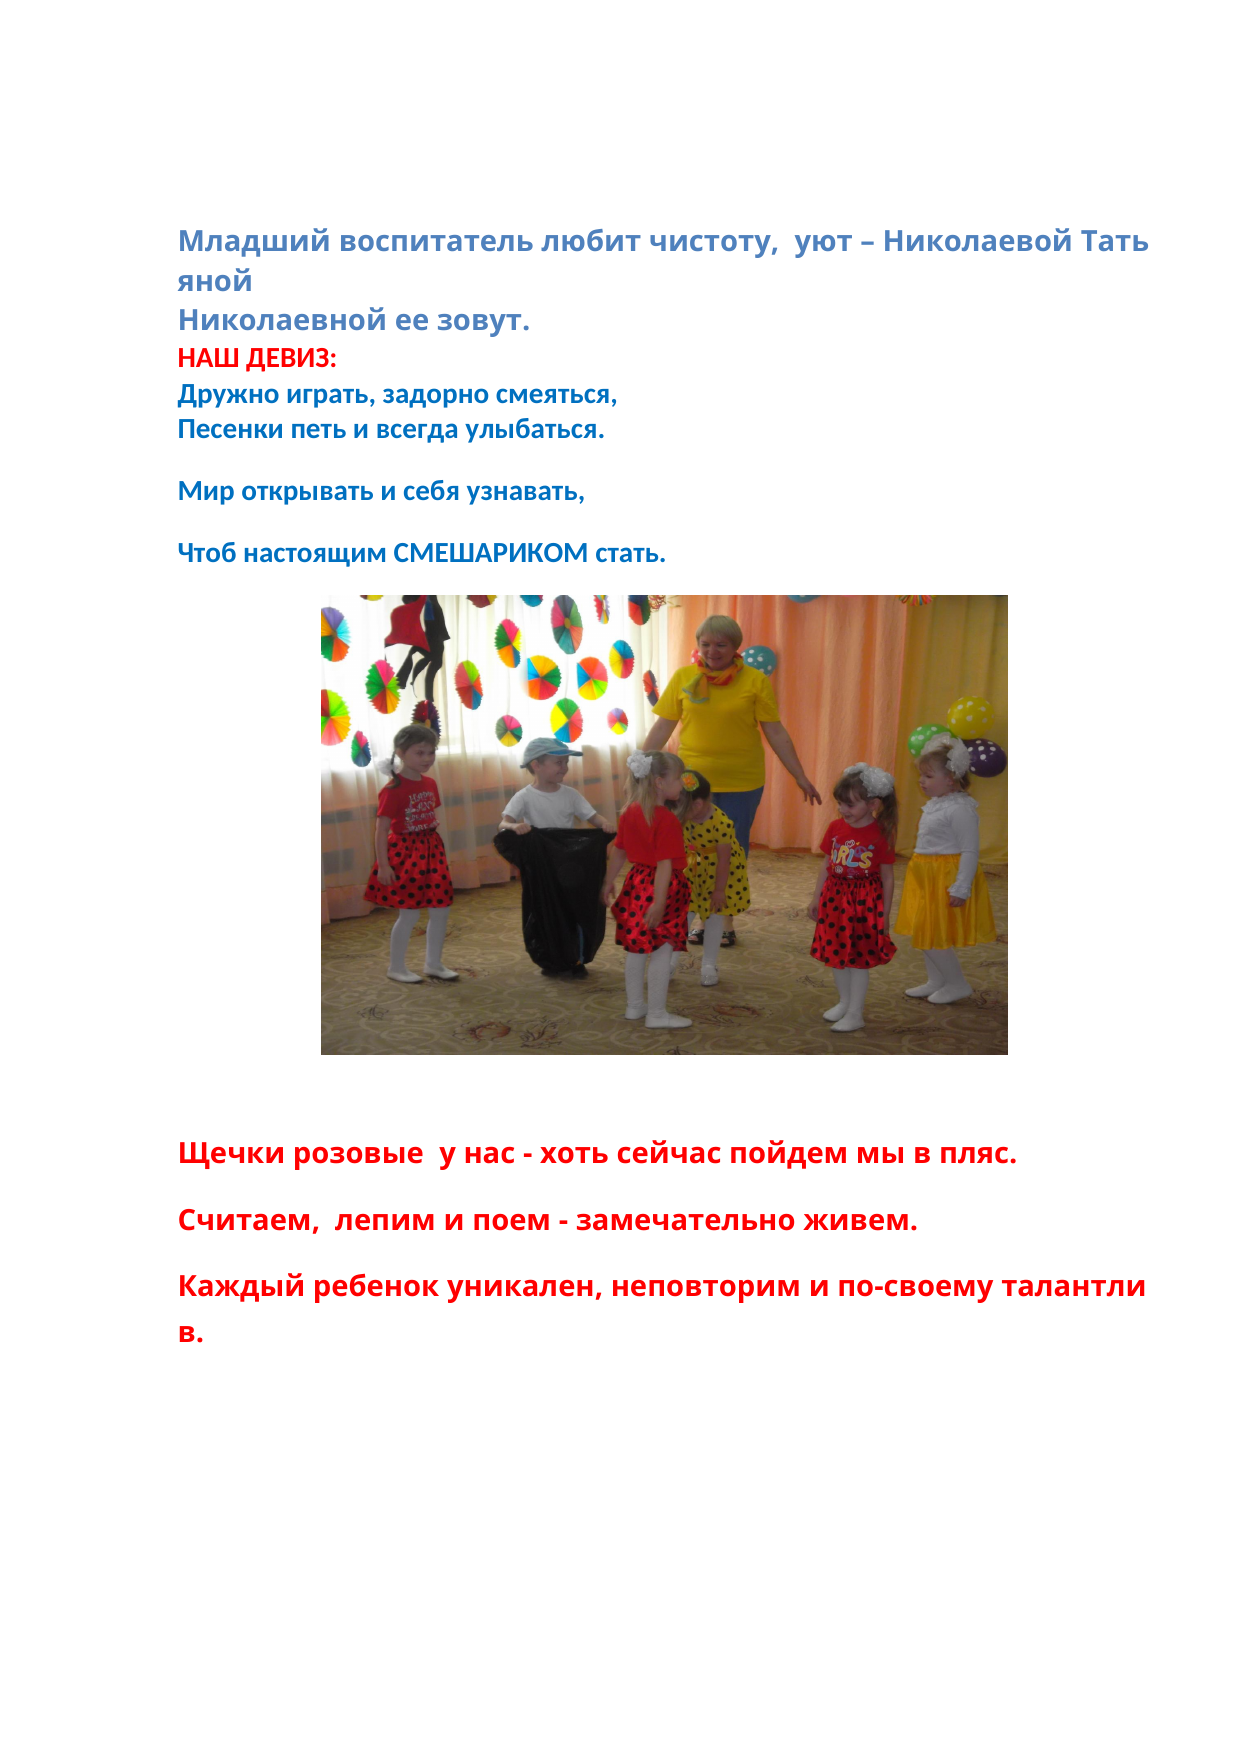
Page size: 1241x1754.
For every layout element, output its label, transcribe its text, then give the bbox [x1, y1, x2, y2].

text Песенки петь и всегда улыбаться. [177, 411, 1152, 446]
text Каждый ребенок уникален, неповторим и по-своему талантлив. [177, 1266, 1152, 1351]
text Младший воспитатель любит чистоту, уют – Николаевой Татьяной [177, 220, 1152, 299]
text НАШ ДЕВИЗ: [177, 339, 1152, 375]
text Николаевной ее зовут. [177, 299, 1152, 339]
picture [321, 595, 1008, 1055]
text Дружно играть, задорно смеяться, [177, 375, 1152, 411]
text Мир открывать и себя узнавать, [177, 472, 1152, 508]
text Щечки розовые у нас - хоть сейчас пойдем мы в пляс. [177, 1133, 1152, 1172]
text Считаем, лепим и поем - замечательно живем. [177, 1199, 1152, 1239]
text Чтоб настоящим СМЕШАРИКОМ стать. [177, 534, 1152, 570]
